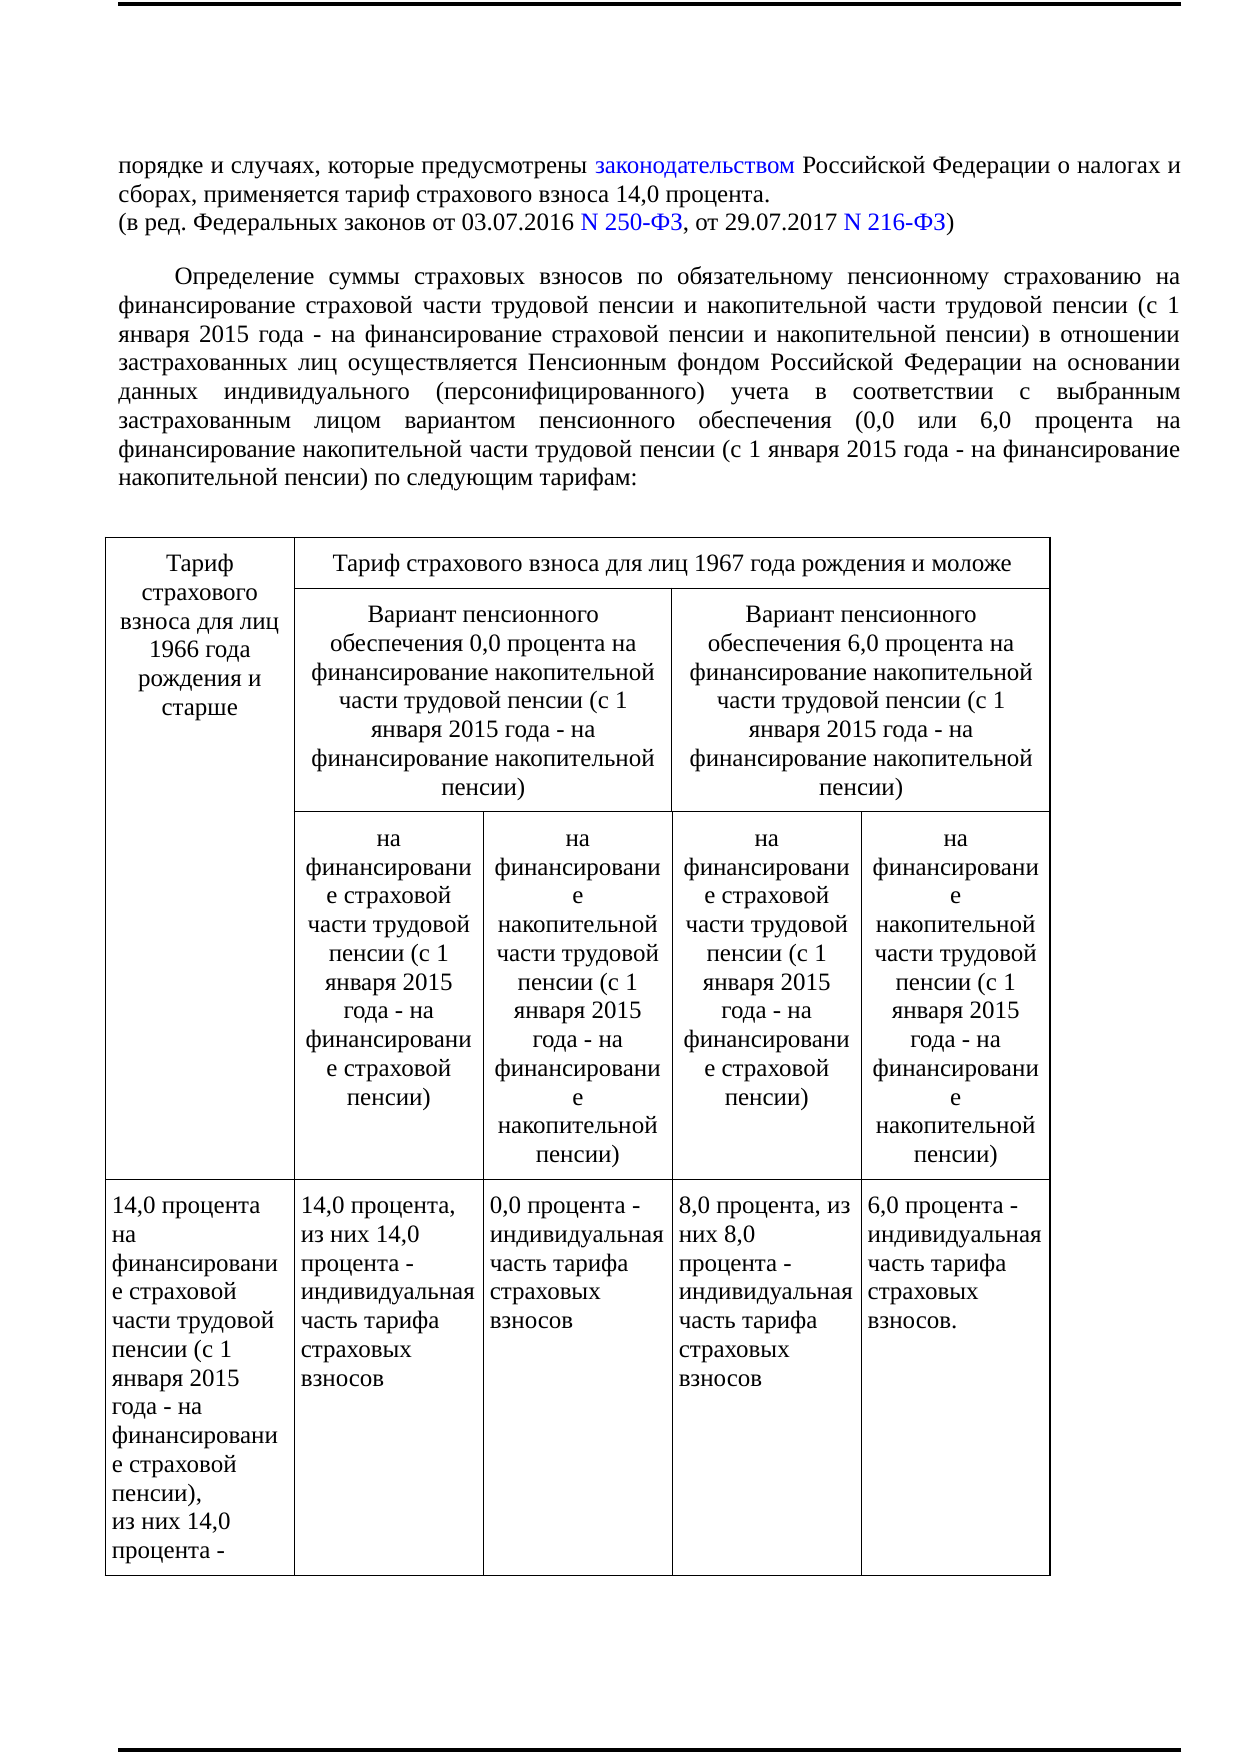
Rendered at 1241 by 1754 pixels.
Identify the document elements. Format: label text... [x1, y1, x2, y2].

table_cell Вариант пенсионного обеспечения 6,0 процента на финансирование накопительной части трудовой пенсии (с 1 января 2015 года - на финансирование накопительной пенсии) [672, 589, 1049, 811]
table_cell на финансирование страховой части трудовой пенсии (с 1 января 2015 года - на финансирование страховой пенсии) [673, 812, 861, 1178]
table_cell на финансирование накопительной части трудовой пенсии (с 1 января 2015 года - на финансирование накопительной пенсии) [862, 812, 1049, 1178]
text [118, 150, 1181, 207]
text (в ред. Федеральных законов от 03.07.2016 N 250-ФЗ, от 29.07.2017 N 216-ФЗ) [118, 207, 1181, 236]
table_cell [106, 1180, 294, 1574]
table_header Тариф страхового взноса для лиц 1967 года рождения и моложе [295, 538, 1049, 588]
table_header Тариф страхового взноса для лиц 1966 года рождения и старше [106, 538, 294, 1178]
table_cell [673, 1180, 861, 1574]
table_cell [862, 1180, 1049, 1574]
table_cell Вариант пенсионного обеспечения 0,0 процента на финансирование накопительной части трудовой пенсии (с 1 января 2015 года - на финансирование накопительной пенсии) [295, 589, 671, 811]
table_cell на финансирование страховой части трудовой пенсии (с 1 января 2015 года - на финансирование страховой пенсии) [295, 812, 483, 1178]
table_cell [484, 1180, 672, 1574]
table_cell на финансирование накопительной части трудовой пенсии (с 1 января 2015 года - на финансирование накопительной пенсии) [484, 812, 672, 1178]
text Определение суммы страховых взносов по обязательному пенсионному страхованию на финансирование страховой части трудовой пенсии и накопительной части трудовой пенсии (с 1 января 2015 года - на финансирование страховой пенсии и накопительной пенсии) в отношении застрахованных лиц осуществляется Пенсионным фондом Российской Федерации на основании данных индивидуального (персонифицированного) учета в соответствии с выбранным застрахованным лицом вариантом пенсионного обеспечения (0,0 или 6,0 процента на финансирование накопительной части трудовой пенсии (с 1 января 2015 года - на финансирование накопительной пенсии) по следующим тарифам: [118, 261, 1181, 491]
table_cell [295, 1180, 483, 1574]
